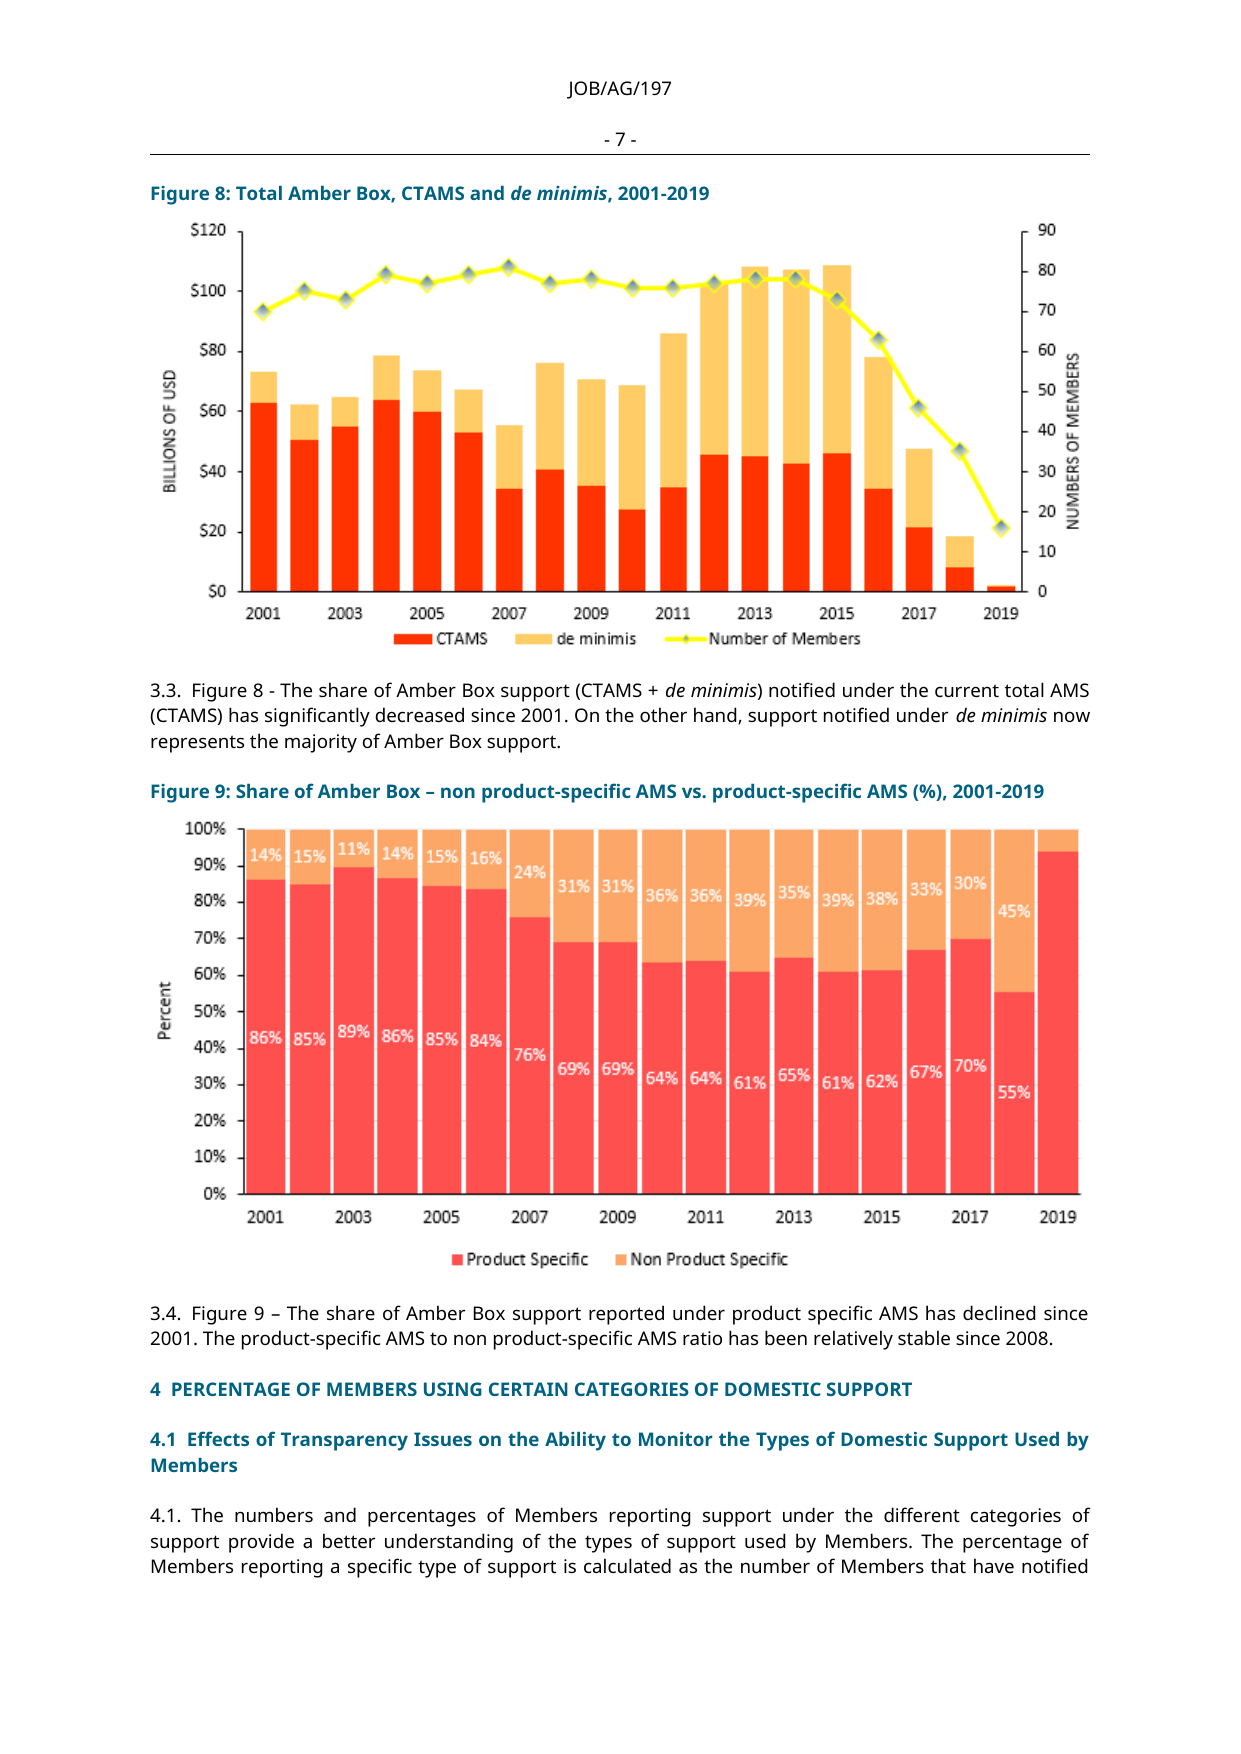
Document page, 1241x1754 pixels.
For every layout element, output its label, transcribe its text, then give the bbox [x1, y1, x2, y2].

text Figure 9: Share of Amber Box – non product-specific AMS vs. product-specific AMS (%), 2001-2019 [150, 778, 1090, 804]
text Figure 9 – The share of Amber Box support reported under product specific AMS has declined since 2001. The product-specific AMS to non product-specific AMS ratio has been relatively stable since 2008. [150, 1300, 1090, 1351]
text Figure 8: Total Amber Box, CTAMS and de minimis, 2001-2019 [150, 180, 1090, 206]
picture [150, 218, 1091, 652]
subtitle Effects of Transparency Issues on the Ability to Monitor the Types of Domestic Support Used by Members [150, 1426, 1090, 1477]
text Figure 8 - The share of Amber Box support (CTAMS + de minimis) notified under the current total AMS (CTAMS) has significantly decreased since 2001. On the other hand, support notified under de minimis now represents the majority of Amber Box support. [150, 677, 1090, 753]
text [150, 1502, 1090, 1579]
picture [150, 816, 1091, 1278]
subtitle Percentage of Members using certain categories of domestic SUpport [150, 1376, 1090, 1401]
